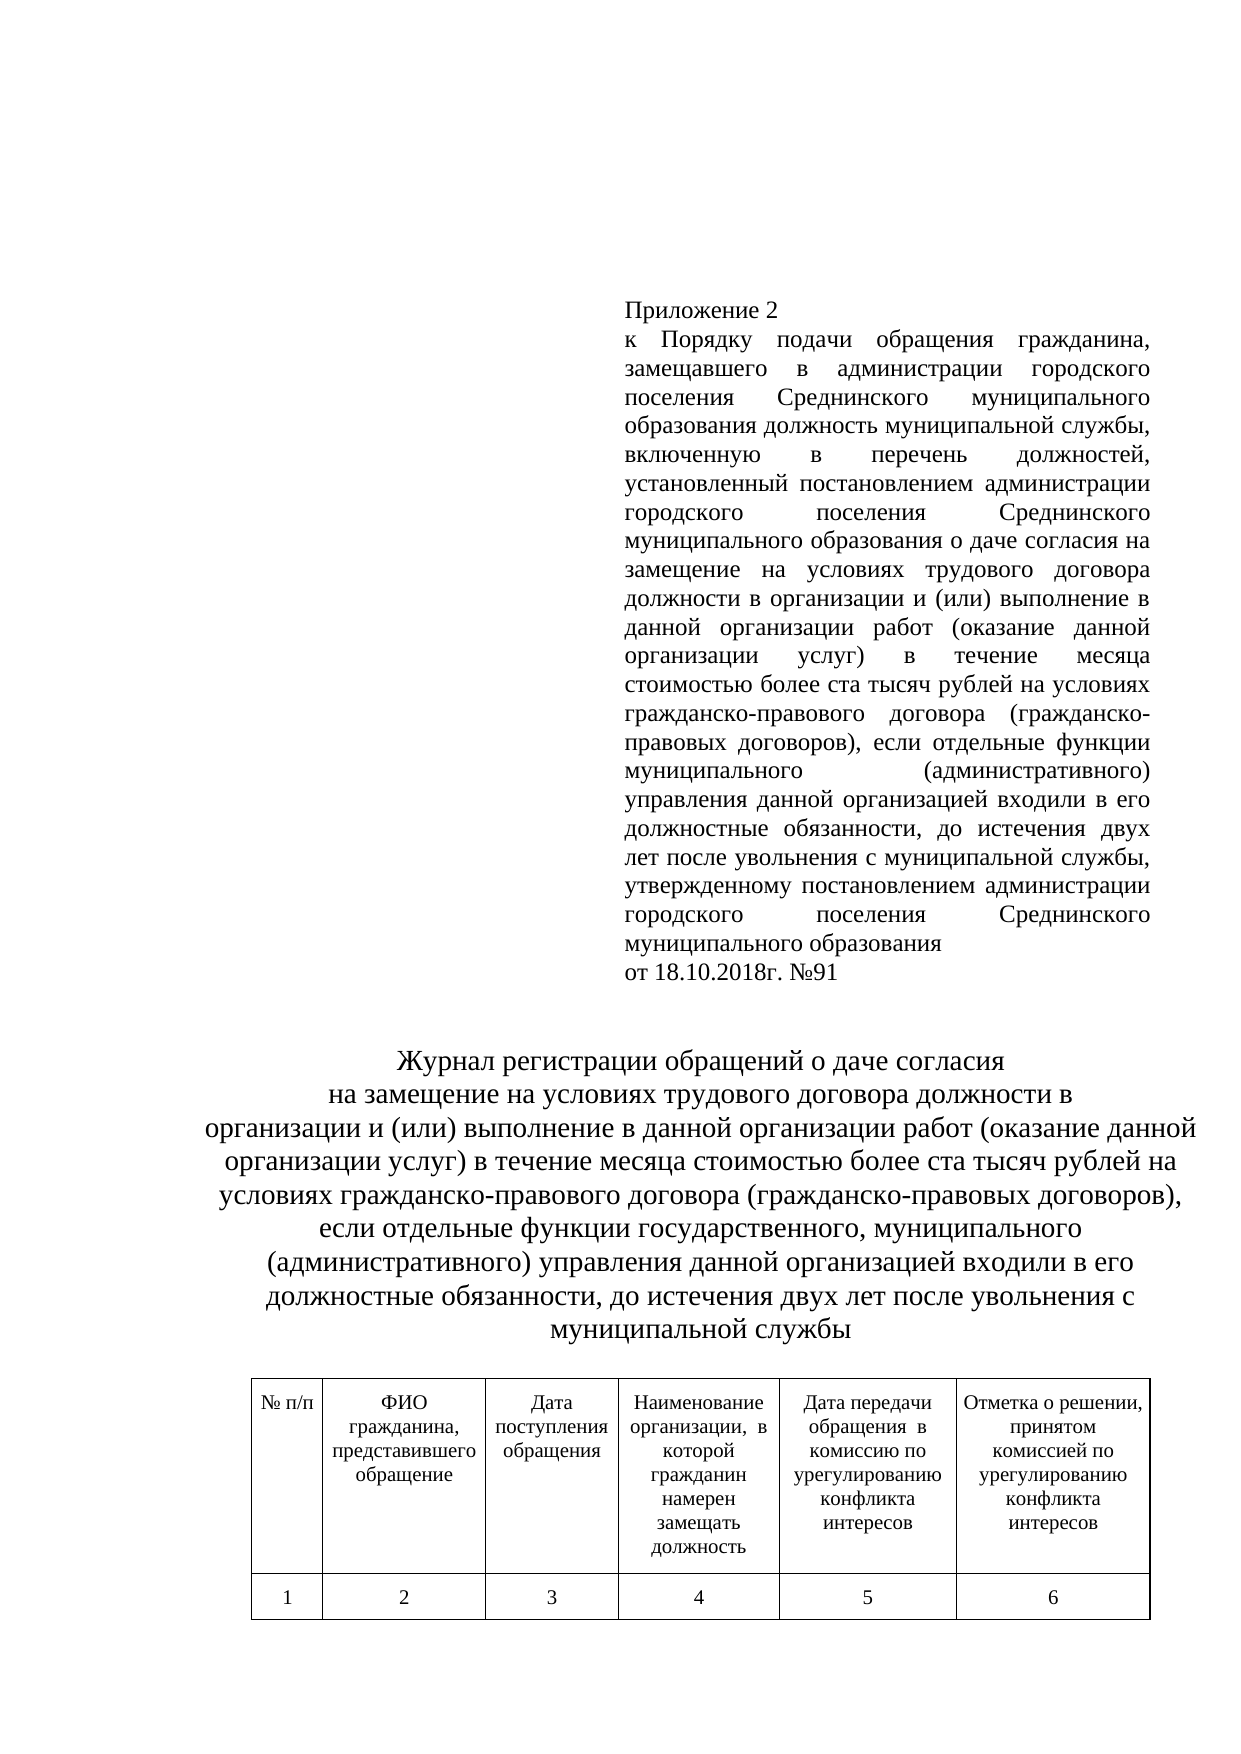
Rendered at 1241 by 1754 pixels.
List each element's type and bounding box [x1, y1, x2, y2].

table_header [177, 118, 1224, 1620]
